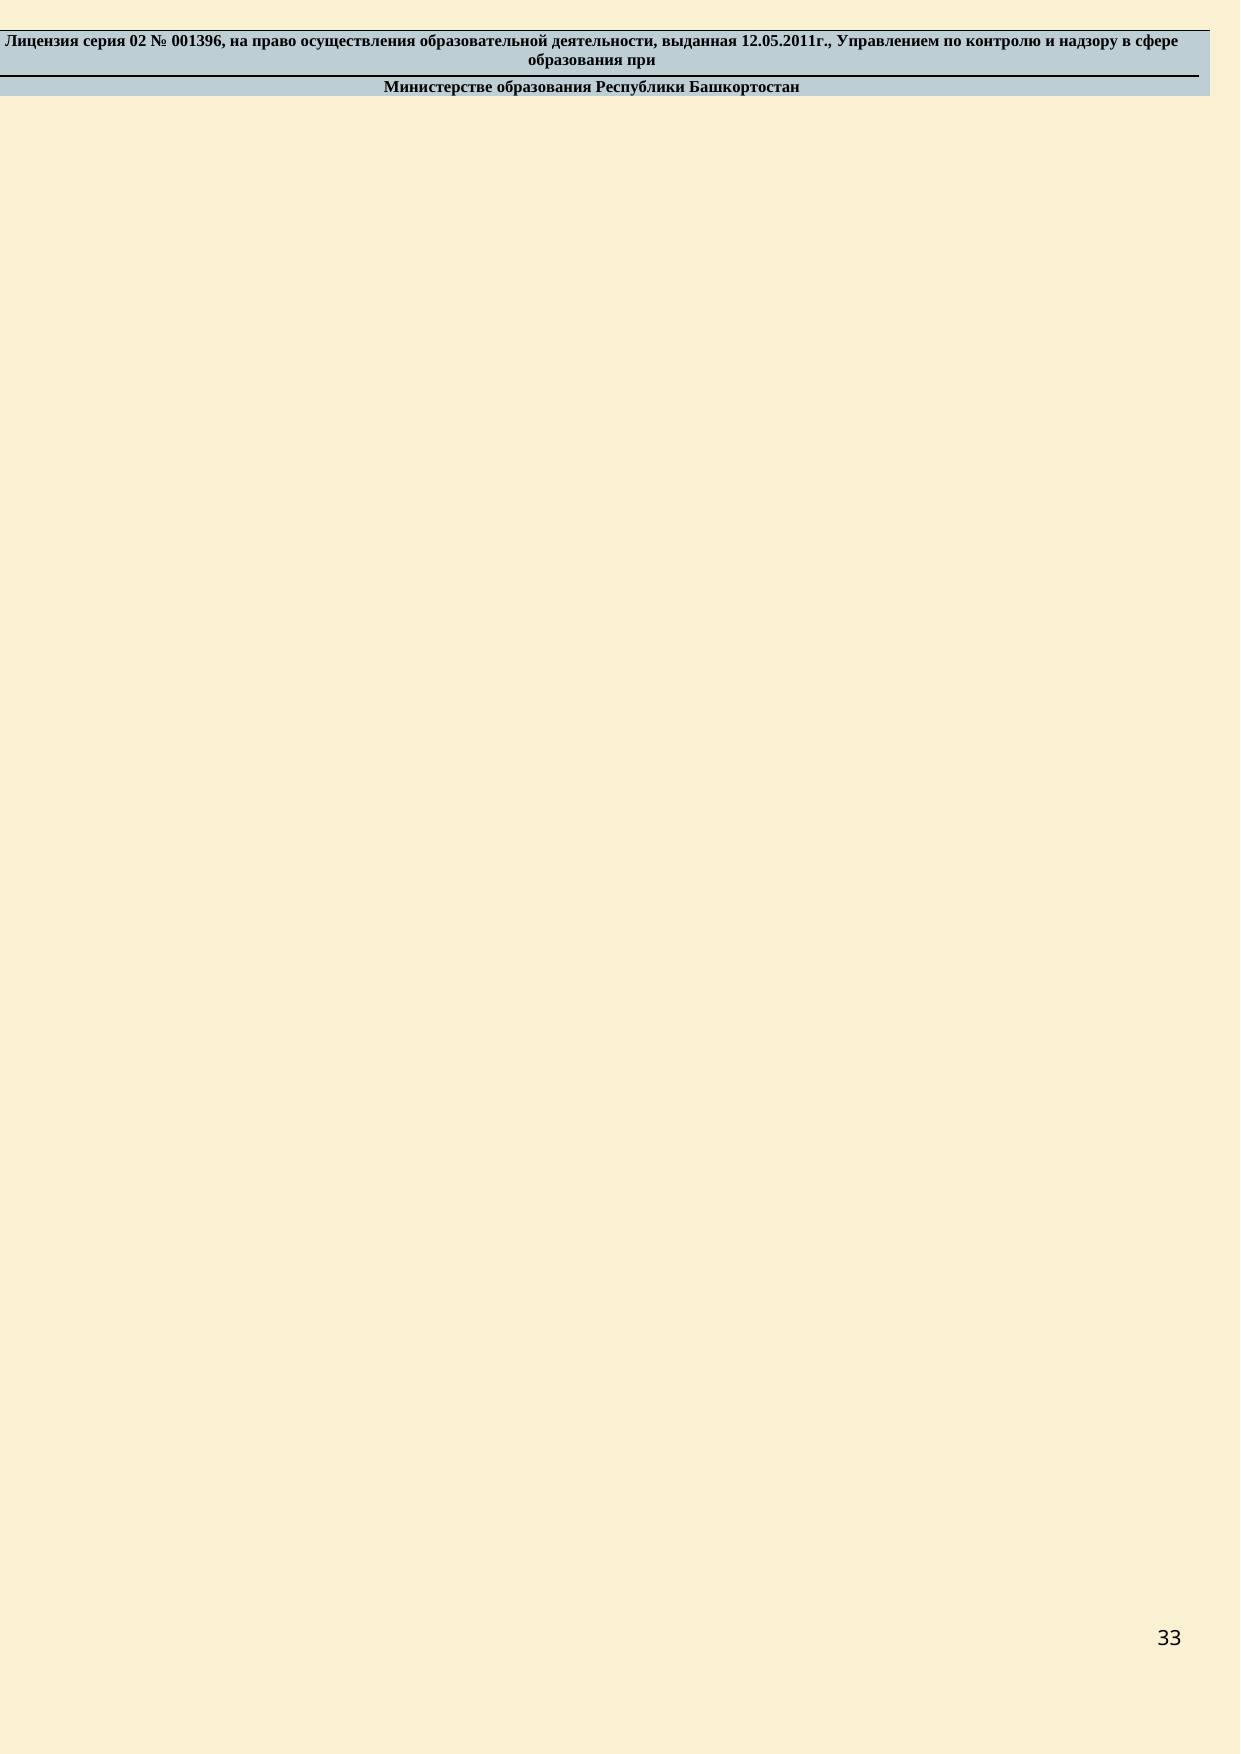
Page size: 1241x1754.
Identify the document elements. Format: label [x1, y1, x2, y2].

table_header [0, 31, 1210, 96]
